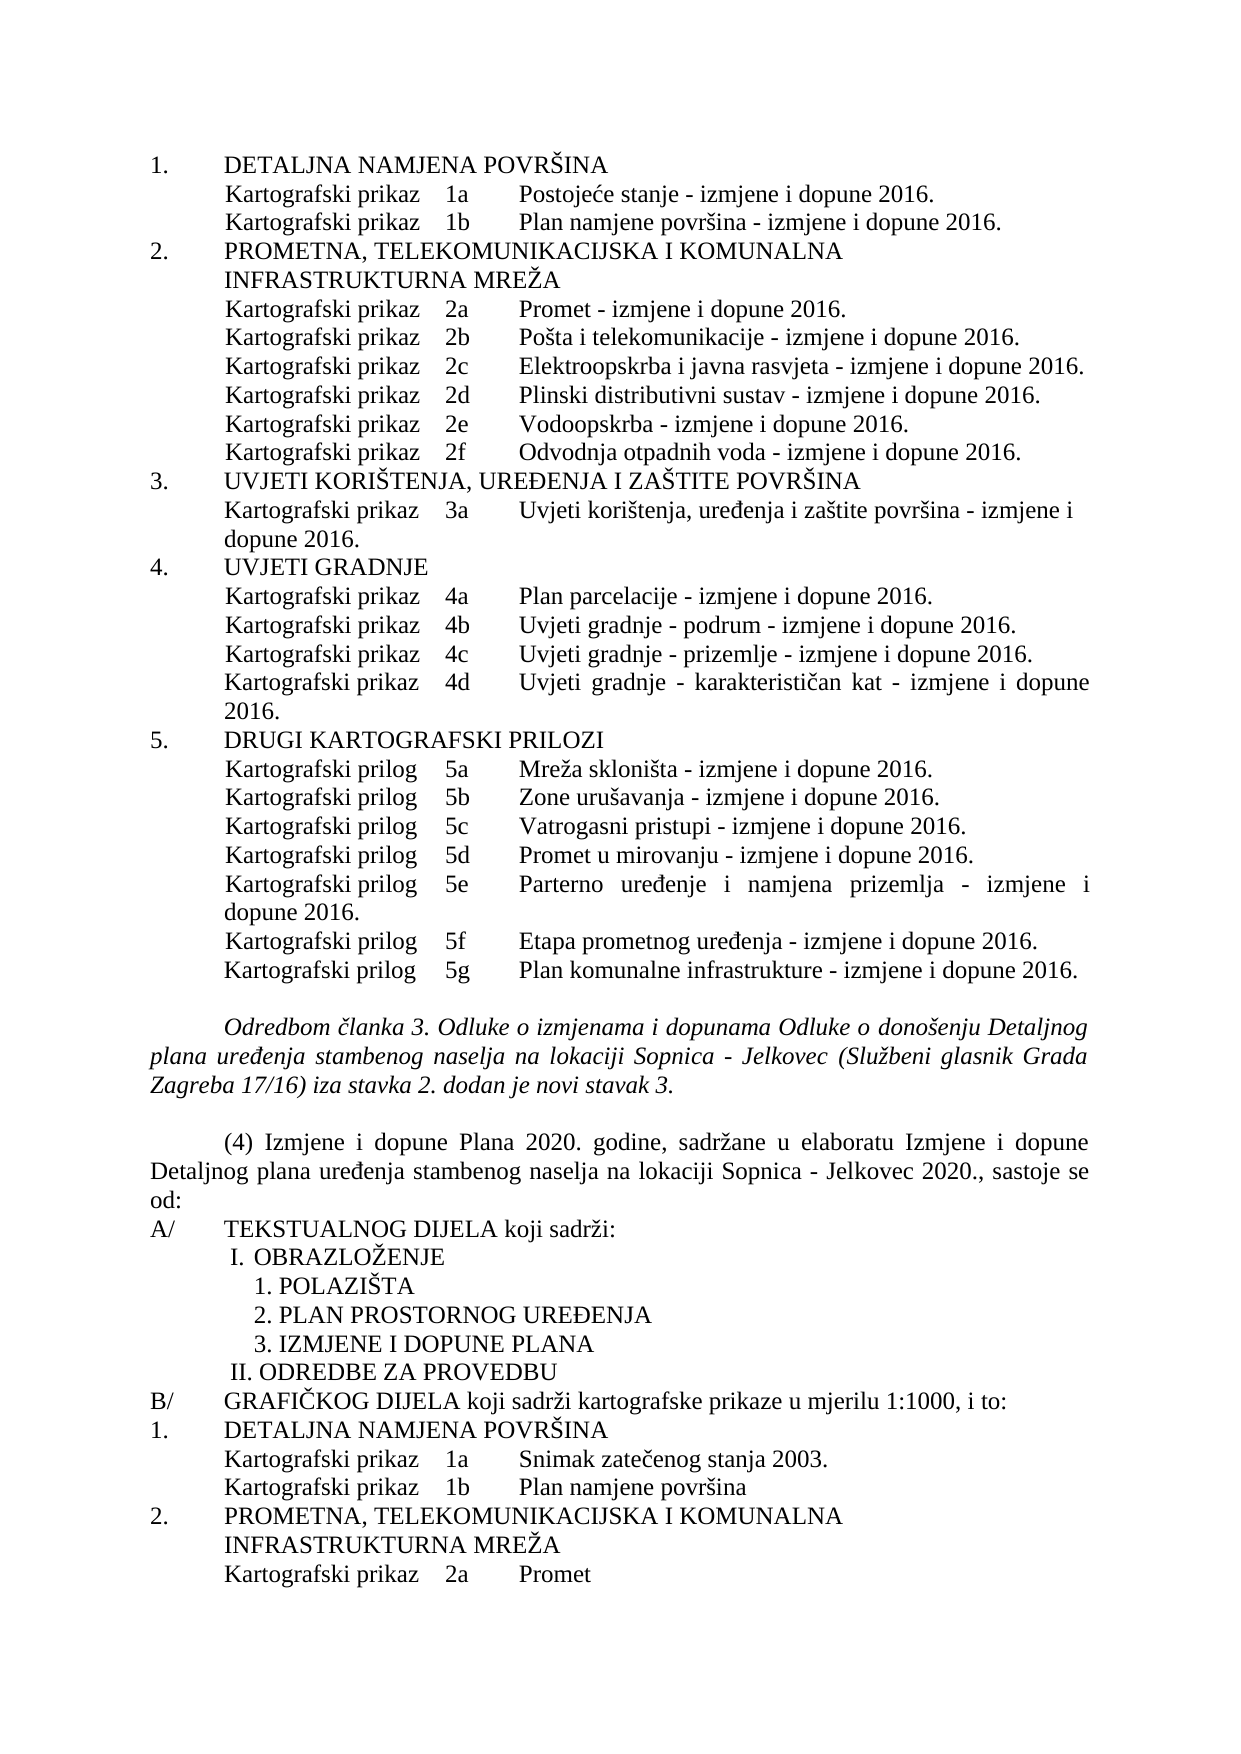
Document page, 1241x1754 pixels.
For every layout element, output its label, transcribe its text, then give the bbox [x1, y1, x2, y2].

text II. ODREDBE ZA PROVEDBU [230, 1357, 1090, 1386]
text 1. DETALJNA NAMJENA POVRŠINA [150, 1415, 1090, 1444]
text 2. PLAN PROSTORNOG UREĐENJA [253, 1300, 1090, 1329]
text 2. PROMETNA, TELEKOMUNIKACIJSKA I KOMUNALNA INFRASTRUKTURNA MREŽA [150, 1501, 1090, 1559]
text Kartografski prilog 5c Vatrogasni pristupi - izmjene i dopune 2016. [150, 811, 1090, 840]
text 5. DRUGI KARTOGRAFSKI PRILOZI [150, 725, 1090, 754]
text Kartografski prikaz 4a Plan parcelacije - izmjene i dopune 2016. [150, 581, 1090, 610]
text (4) Izmjene i dopune Plana 2020. godine, sadržane u elaboratu Izmjene i dopune Detaljnog plana uređenja stambenog naselja na lokaciji Sopnica - Jelkovec 2020., sastoje se od: [150, 1127, 1090, 1214]
text Kartografski prikaz 2a Promet [224, 1559, 1090, 1587]
text 1. DETALJNA NAMJENA POVRŠINA [150, 150, 1090, 179]
text B/ GRAFIČKOG DIJELA koji sadrži kartografske prikaze u mjerilu 1:1000, i to: [150, 1386, 1090, 1415]
text Kartografski prikaz 2e Vodoopskrba - izmjene i dopune 2016. [150, 409, 1090, 437]
text 1. POLAZIŠTA [253, 1271, 1090, 1300]
text Kartografski prikaz 3a Uvjeti korištenja, uređenja i zaštite površina - izmjene i dopune 2016. [224, 495, 1090, 552]
text Kartografski prikaz 2d Plinski distributivni sustav - izmjene i dopune 2016. [150, 380, 1090, 409]
text Odredbom članka 3. Odluke o izmjenama i dopunama Odluke o donošenju Detaljnog plana uređenja stambenog naselja na lokaciji Sopnica - Jelkovec (Službeni glasnik Grada Zagreba 17/16) iza stavka 2. dodan je novi stavak 3. [150, 1012, 1090, 1099]
text Kartografski prilog 5f Etapa prometnog uređenja - izmjene i dopune 2016. [225, 926, 1090, 955]
text Kartografski prikaz 4b Uvjeti gradnje - podrum - izmjene i dopune 2016. [150, 610, 1090, 639]
text Kartografski prilog 5g Plan komunalne infrastrukture - izmjene i dopune 2016. [224, 955, 1090, 984]
text Kartografski prikaz 1b Plan namjene površina [224, 1472, 1090, 1501]
text Kartografski prilog 5e Parterno uređenje i namjena prizemlja - izmjene i dopune 2016. [224, 869, 1090, 926]
text A/ TEKSTUALNOG DIJELA koji sadrži: [150, 1214, 1090, 1242]
text I. OBRAZLOŽENJE [230, 1242, 1090, 1271]
text Kartografski prikaz 2f Odvodnja otpadnih voda - izmjene i dopune 2016. [150, 437, 1090, 466]
text 2. PROMETNA, TELEKOMUNIKACIJSKA I KOMUNALNA INFRASTRUKTURNA MREŽA [150, 236, 1090, 294]
text Kartografski prikaz 1a Postojeće stanje - izmjene i dopune 2016. [150, 179, 1090, 207]
text Kartografski prikaz 4d Uvjeti gradnje - karakterističan kat - izmjene i dopune 2016. [224, 667, 1090, 725]
text Kartografski prikaz 4c Uvjeti gradnje - prizemlje - izmjene i dopune 2016. [150, 639, 1090, 667]
text 3. UVJETI KORIŠTENJA, UREĐENJA I ZAŠTITE POVRŠINA [150, 466, 1090, 495]
text Kartografski prilog 5a Mreža skloništa - izmjene i dopune 2016. [150, 754, 1090, 782]
text Kartografski prilog 5b Zone urušavanja - izmjene i dopune 2016. [150, 782, 1090, 811]
text Kartografski prikaz 1a Snimak zatečenog stanja 2003. [224, 1444, 1090, 1472]
text Kartografski prikaz 2b Pošta i telekomunikacije - izmjene i dopune 2016. [150, 322, 1090, 351]
text Kartografski prikaz 1b Plan namjene površina - izmjene i dopune 2016. [150, 207, 1090, 236]
text 4. UVJETI GRADNJE [150, 552, 1090, 581]
text Kartografski prikaz 2c Elektroopskrba i javna rasvjeta - izmjene i dopune 2016. [224, 351, 1090, 380]
text Kartografski prilog 5d Promet u mirovanju - izmjene i dopune 2016. [150, 840, 1090, 869]
text Kartografski prikaz 2a Promet - izmjene i dopune 2016. [150, 294, 1090, 322]
text 3. IZMJENE I DOPUNE PLANA [253, 1329, 1090, 1357]
